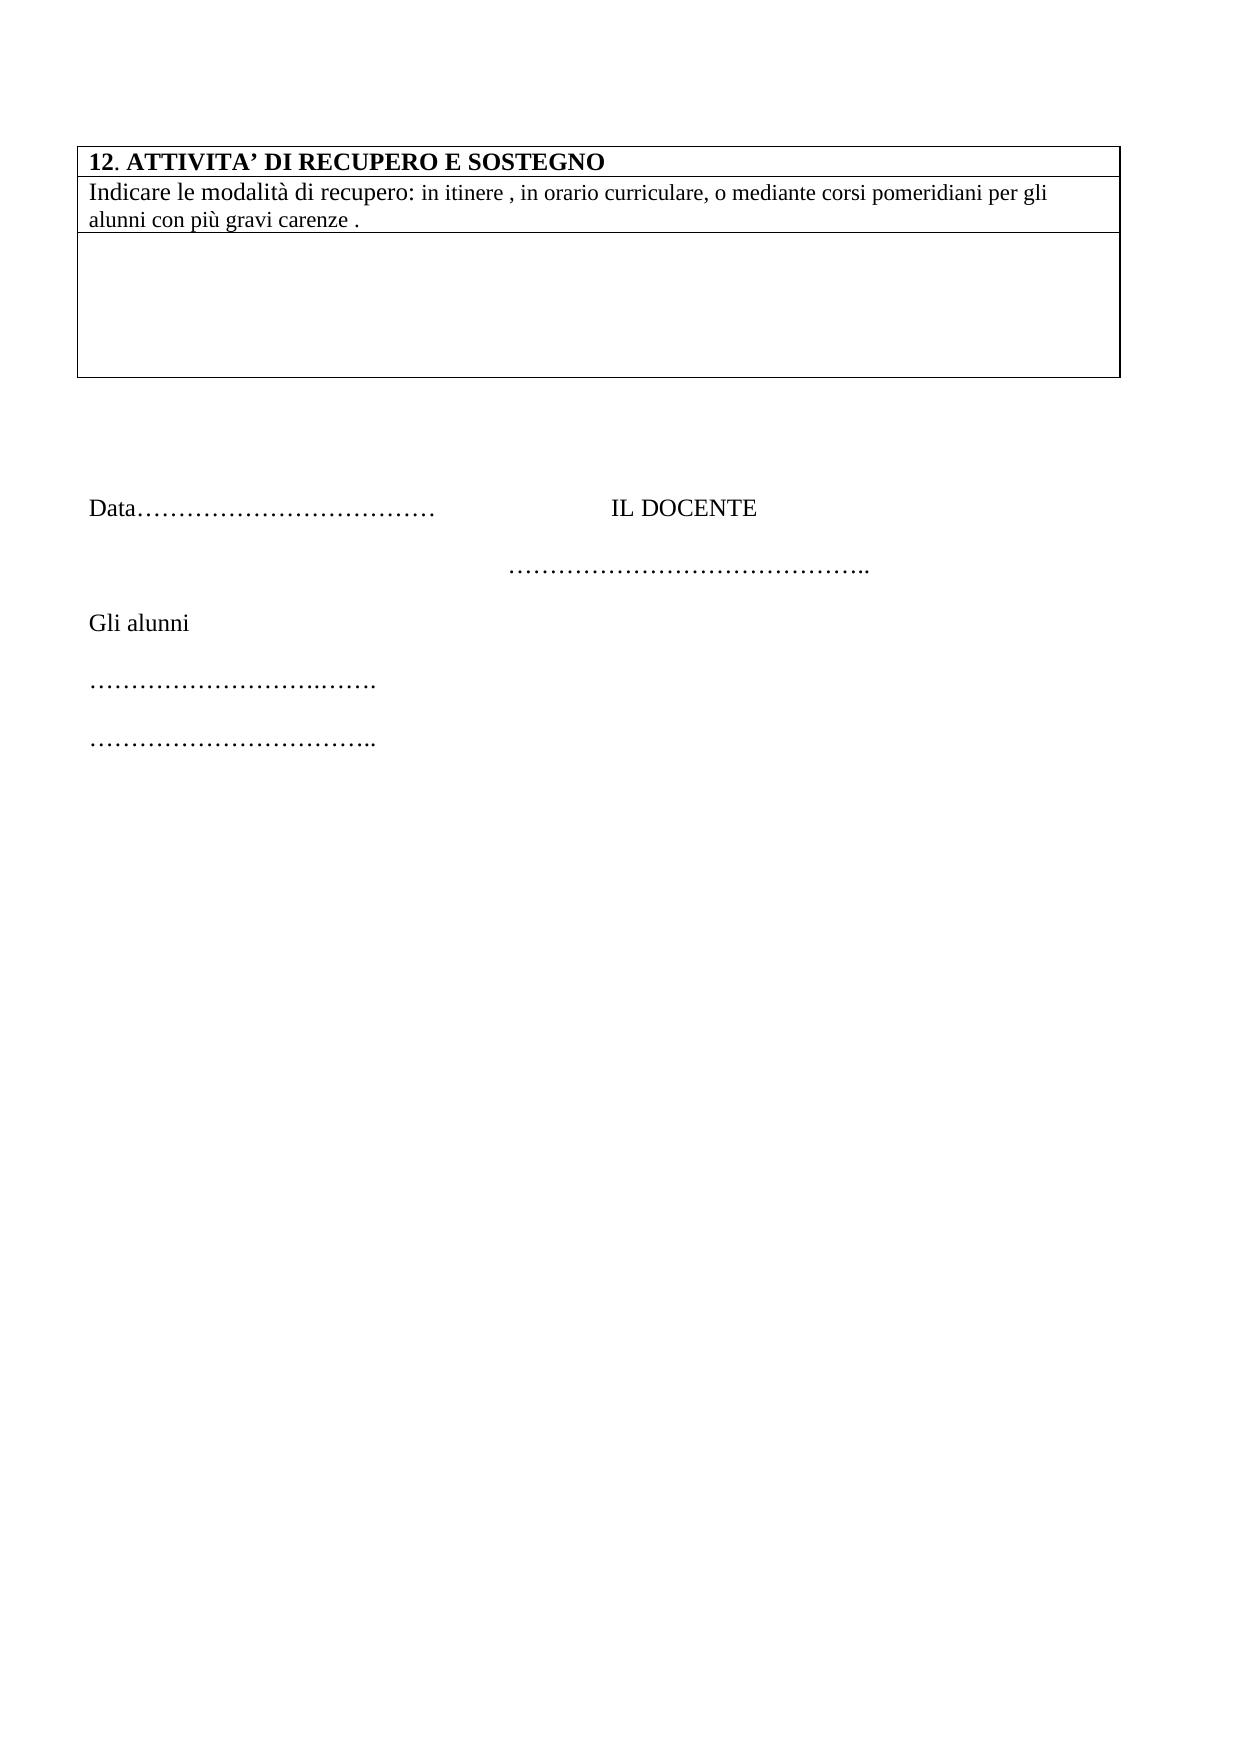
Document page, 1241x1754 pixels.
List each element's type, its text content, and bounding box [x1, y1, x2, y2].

text …………………………….. [89, 723, 1122, 752]
text …………………………………….. [89, 550, 1122, 579]
text Gli alunni [89, 608, 1122, 637]
table_header 12. ATTIVITA’ DI RECUPERO E SOSTEGNO [78, 147, 1119, 176]
table_cell [78, 233, 1119, 377]
text Data……………………………… IL DOCENTE [89, 493, 1122, 522]
table_cell Indicare le modalità di recupero: in itinere , in orario curriculare, o mediante corsi pomeridiani per gli alunni con più gravi carenze . [78, 177, 1119, 232]
text ……………………….……. [89, 665, 1122, 694]
